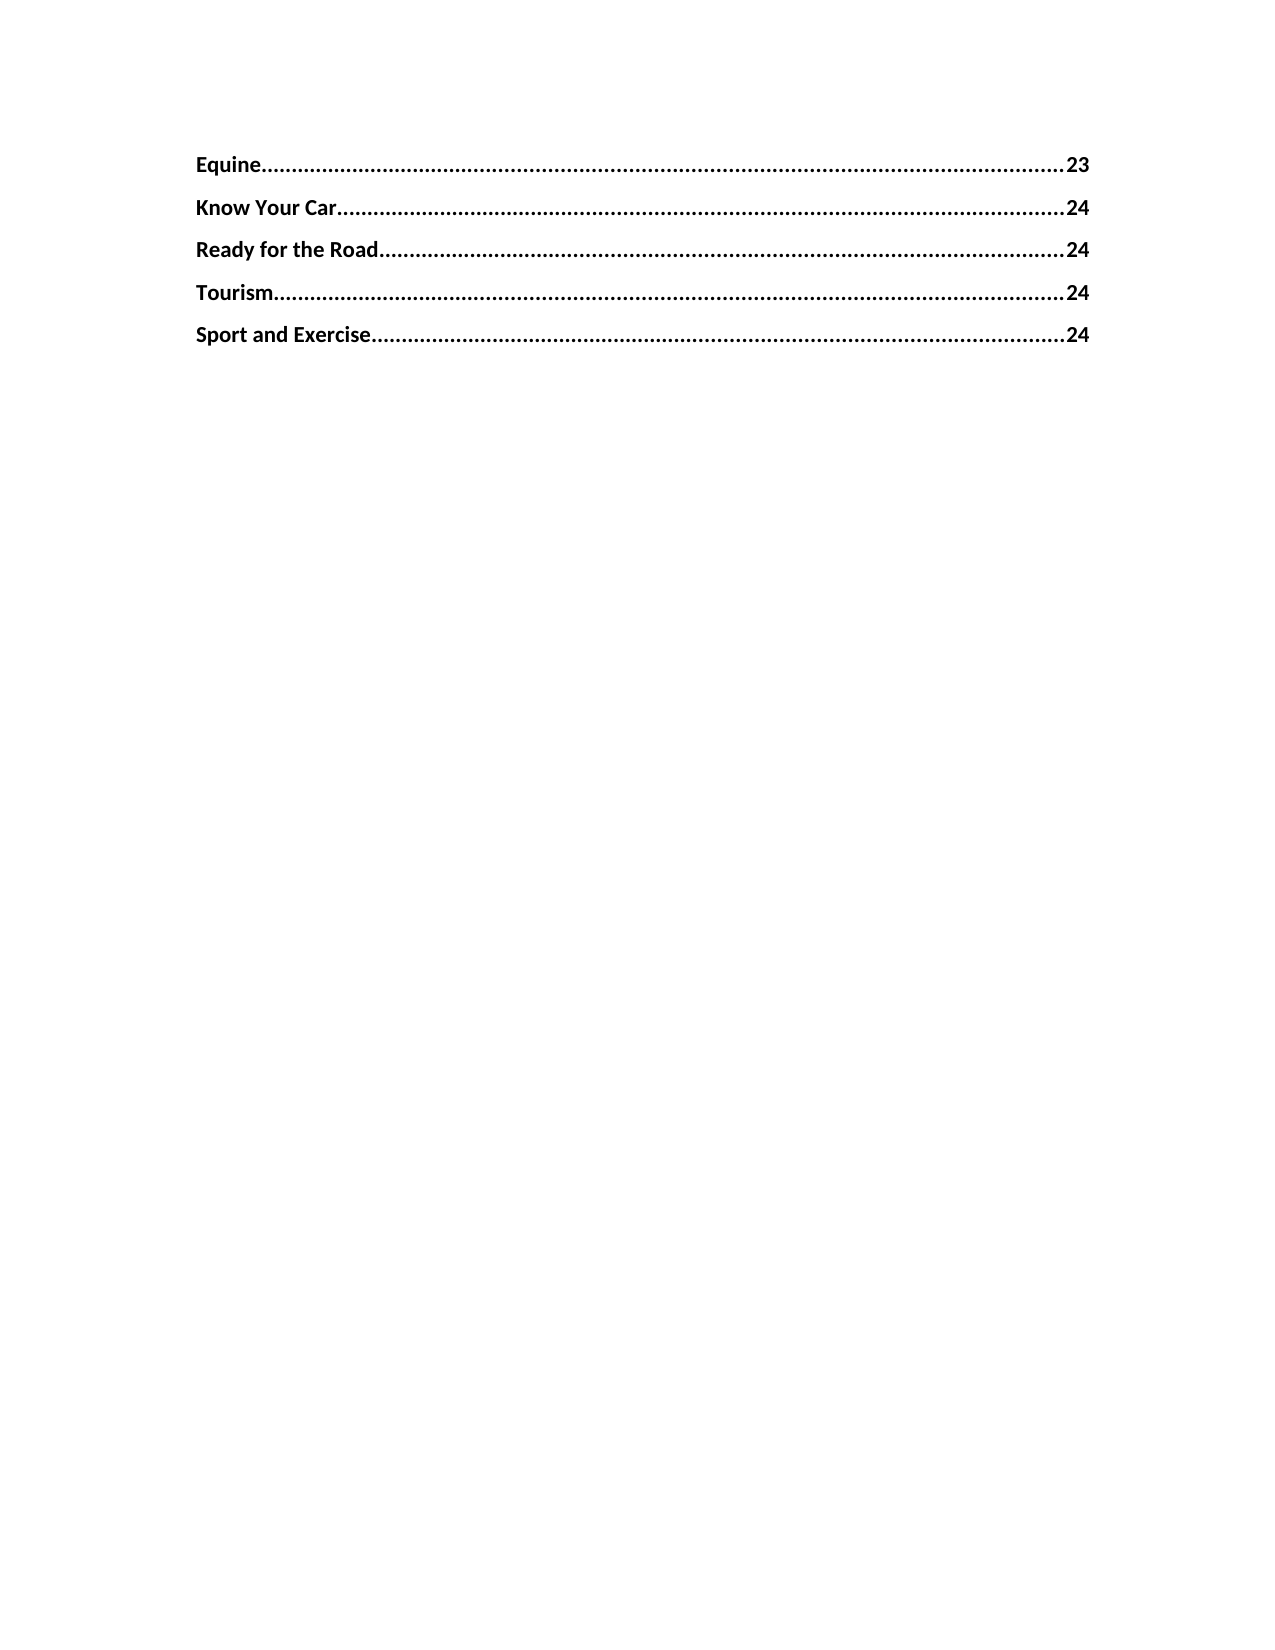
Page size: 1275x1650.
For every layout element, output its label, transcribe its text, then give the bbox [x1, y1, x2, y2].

text Equine 23 [196, 150, 1125, 178]
text Tourism 24 [196, 278, 1125, 306]
text Know Your Car 24 [196, 193, 1125, 221]
text Sport and Exercise 24 [196, 320, 1125, 348]
text Ready for the Road 24 [196, 235, 1125, 263]
